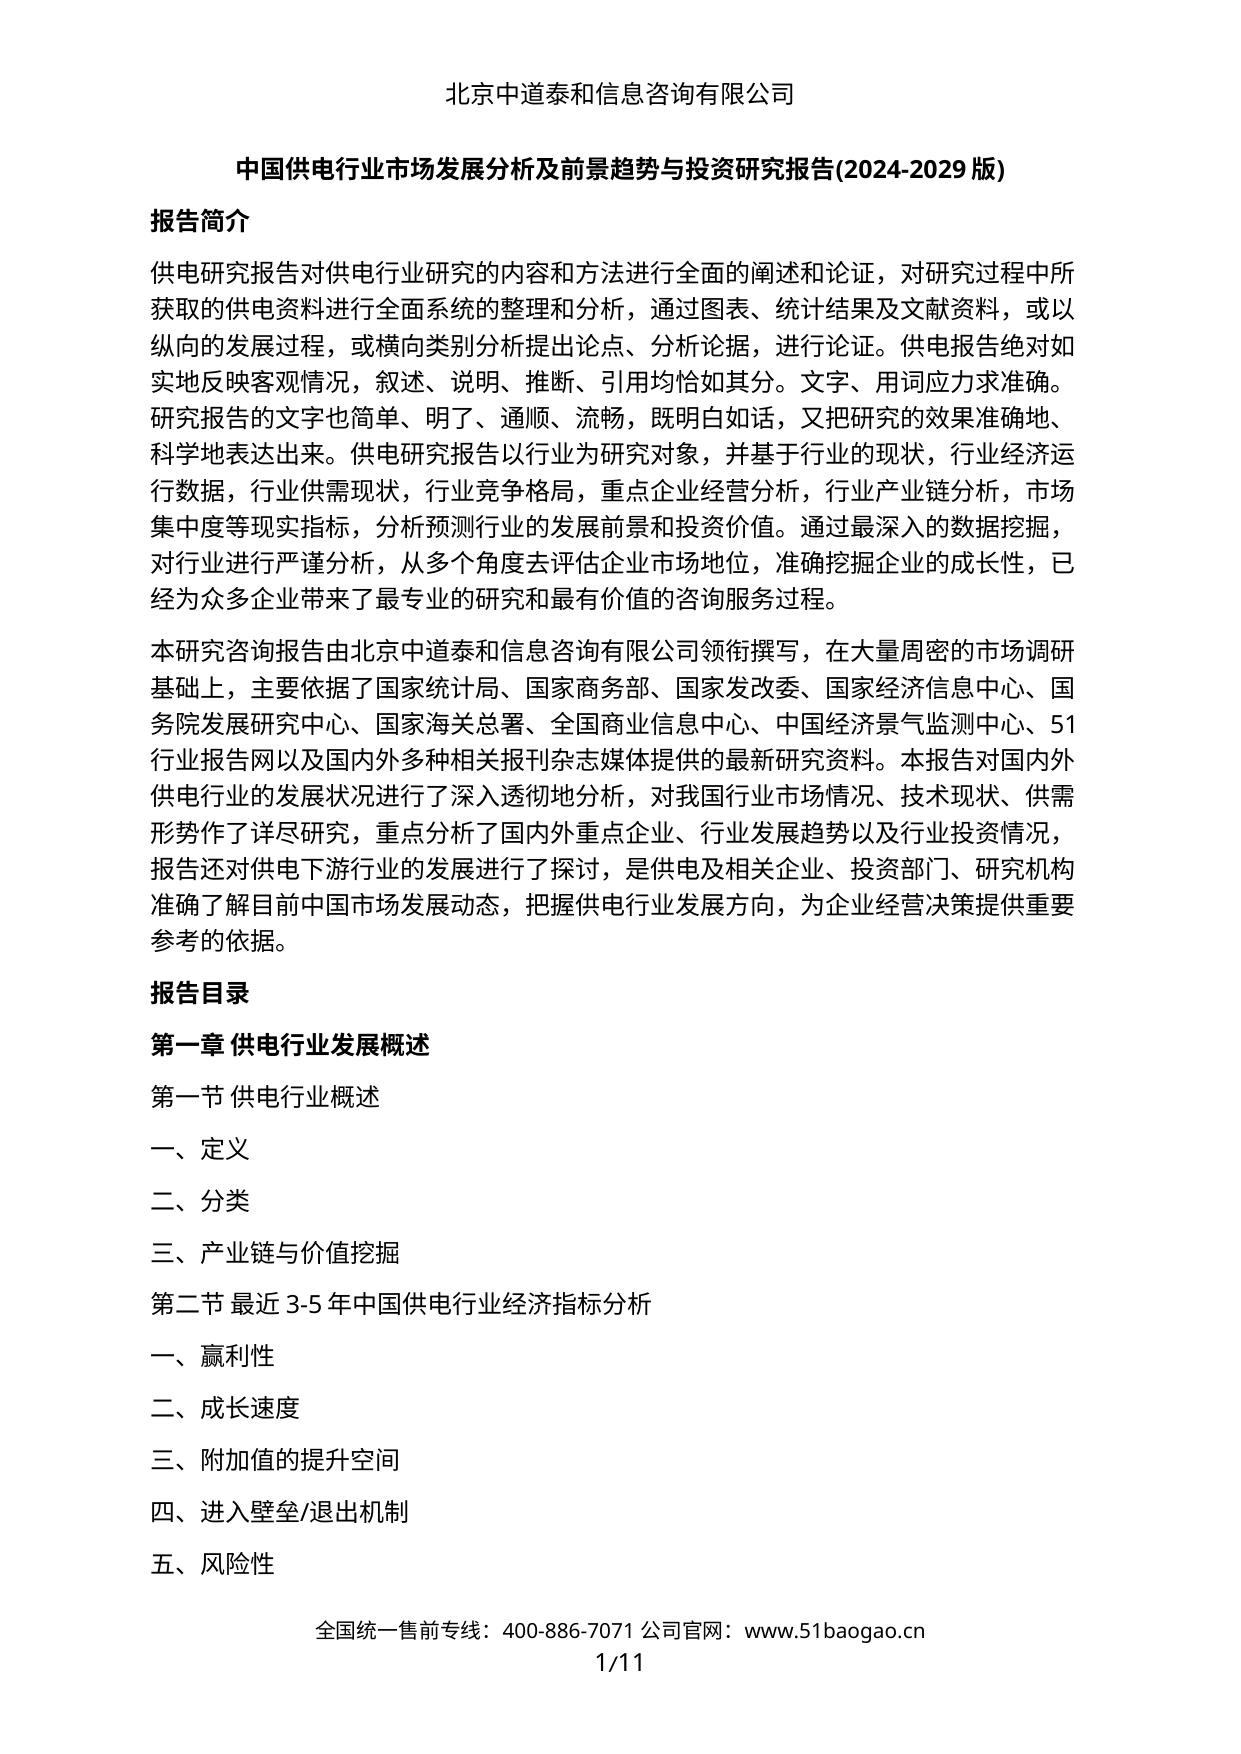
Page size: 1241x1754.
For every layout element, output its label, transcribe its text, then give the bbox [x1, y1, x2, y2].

text 三、产业链与价值挖掘 [150, 1233, 1090, 1269]
text 五、风险性 [150, 1544, 1090, 1581]
text 供电研究报告对供电行业研究的内容和方法进行全面的阐述和论证，对研究过程中所获取的供电资料进行全面系统的整理和分析，通过图表、统计结果及文献资料，或以纵向的发展过程，或横向类别分析提出论点、分析论据，进行论证。供电报告绝对如实地反映客观情况，叙述、说明、推断、引用均恰如其分。文字、用词应力求准确。研究报告的文字也简单、明了、通顺、流畅，既明白如话，又把研究的效果准确地、科学地表达出来。供电研究报告以行业为研究对象，并基于行业的现状，行业经济运行数据，行业供需现状，行业竞争格局，重点企业经营分析，行业产业链分析，市场集中度等现实指标，分析预测行业的发展前景和投资价值。通过最深入的数据挖掘，对行业进行严谨分析，从多个角度去评估企业市场地位，准确挖掘企业的成长性，已经为众多企业带来了最专业的研究和最有价值的咨询服务过程。 [150, 254, 1090, 616]
text 报告目录 [150, 974, 1090, 1010]
text 第二节 最近3-5年中国供电行业经济指标分析 [150, 1285, 1090, 1321]
text 二、分类 [150, 1181, 1090, 1217]
text 二、成长速度 [150, 1389, 1090, 1425]
text 报告简介 [150, 202, 1090, 238]
text 三、附加值的提升空间 [150, 1441, 1090, 1477]
text 一、定义 [150, 1129, 1090, 1166]
text 本研究咨询报告由北京中道泰和信息咨询有限公司领衔撰写，在大量周密的市场调研基础上，主要依据了国家统计局、国家商务部、国家发改委、国家经济信息中心、国务院发展研究中心、国家海关总署、全国商业信息中心、中国经济景气监测中心、51行业报告网以及国内外多种相关报刊杂志媒体提供的最新研究资料。本报告对国内外供电行业的发展状况进行了深入透彻地分析，对我国行业市场情况、技术现状、供需形势作了详尽研究，重点分析了国内外重点企业、行业发展趋势以及行业投资情况，报告还对供电下游行业的发展进行了探讨，是供电及相关企业、投资部门、研究机构准确了解目前中国市场发展动态，把握供电行业发展方向，为企业经营决策提供重要参考的依据。 [150, 632, 1090, 958]
text 一、赢利性 [150, 1337, 1090, 1373]
text 中国供电行业市场发展分析及前景趋势与投资研究报告(2024-2029版) [150, 150, 1090, 186]
text 四、进入壁垒/退出机制 [150, 1492, 1090, 1529]
text 第一章 供电行业发展概述 [150, 1026, 1090, 1062]
text 第一节 供电行业概述 [150, 1077, 1090, 1114]
